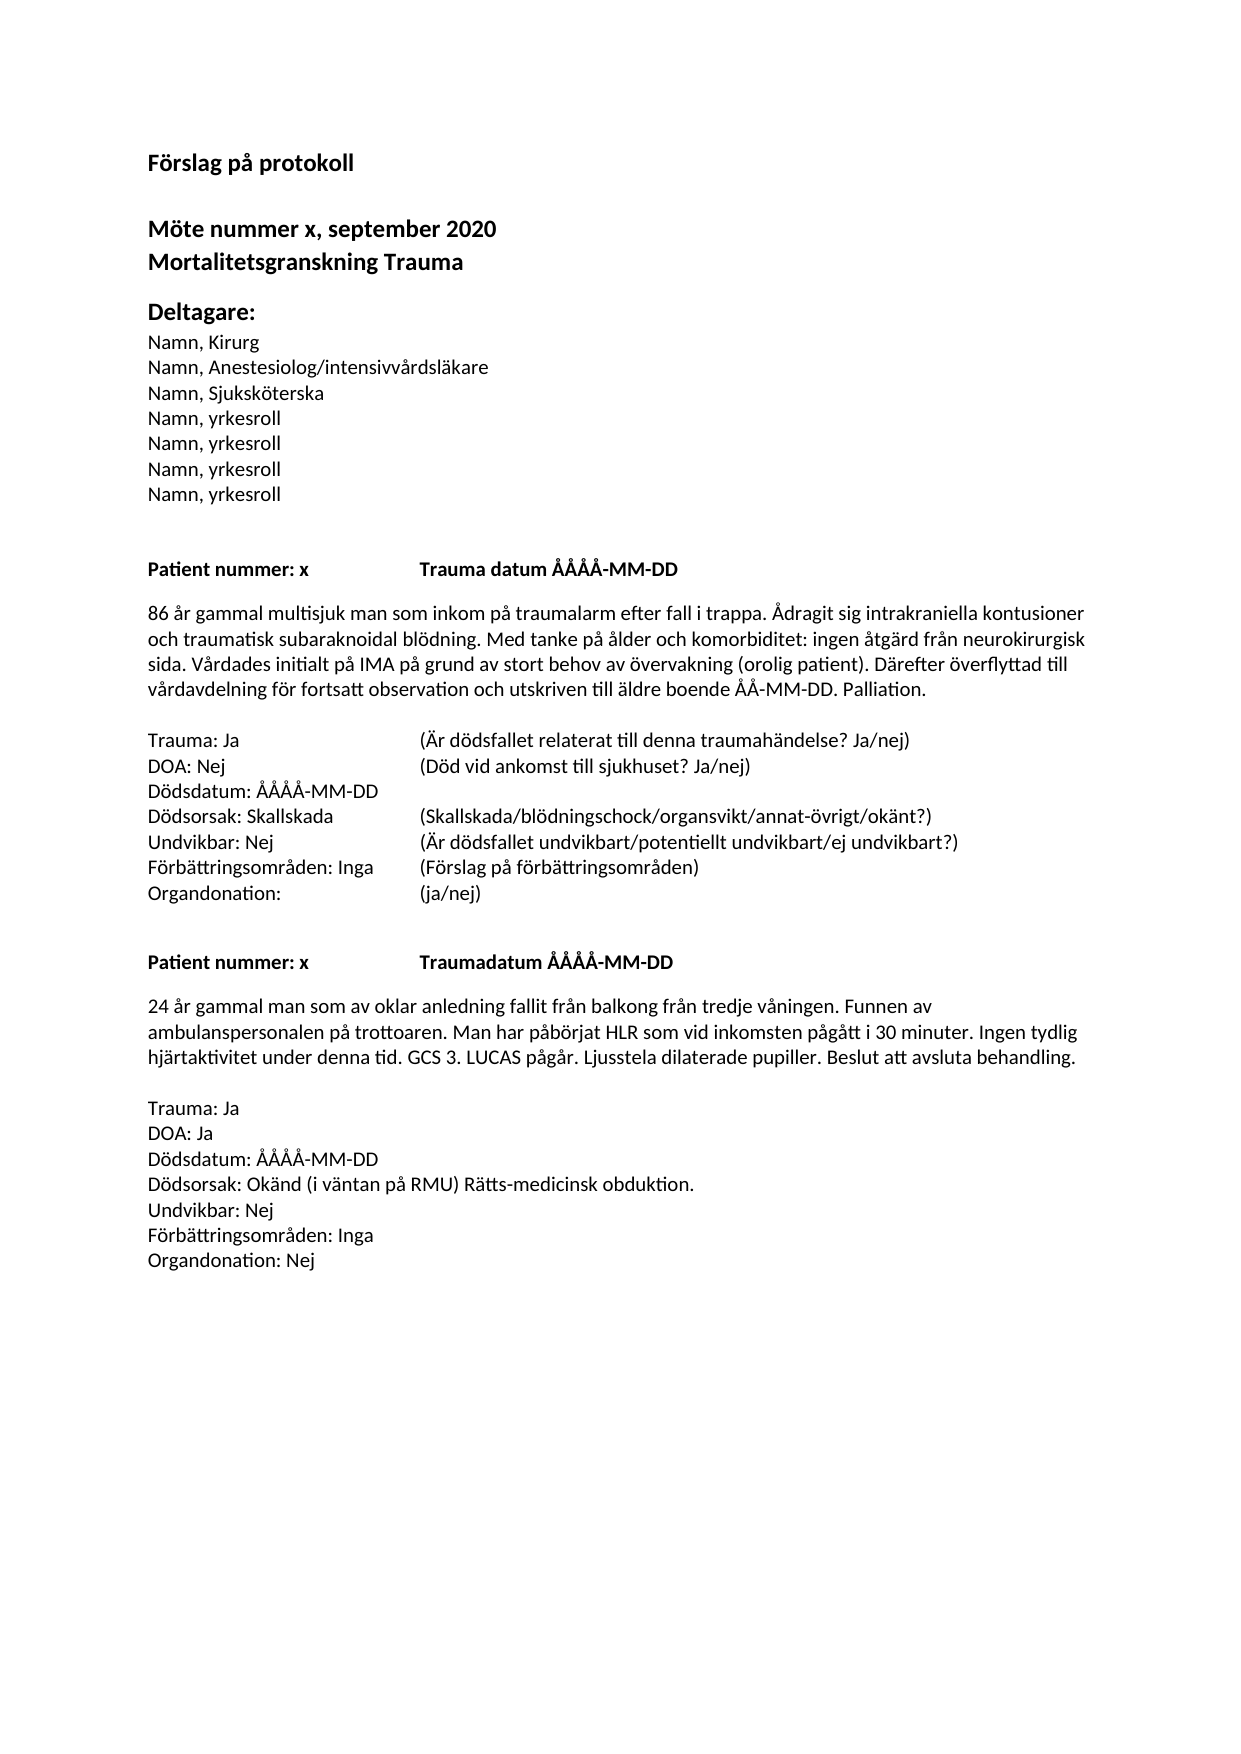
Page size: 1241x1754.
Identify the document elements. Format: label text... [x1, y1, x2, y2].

text Förbättringsområden: Inga [148, 1222, 1093, 1248]
text Undvikbar: Nej [148, 1197, 1093, 1222]
text Dödsorsak: Okänd (i väntan på RMU) Rätts-medicinsk obduktion. [148, 1171, 1093, 1197]
text Namn, yrkesroll [148, 431, 1093, 456]
text Deltagare: [148, 296, 1093, 326]
text Namn, Anestesiolog/intensivvårdsläkare [148, 354, 1093, 380]
text Organdonation: (ja/nej) [148, 880, 1093, 905]
text Namn, yrkesroll [148, 456, 1093, 481]
text Förslag på protokoll [148, 148, 1093, 178]
text 86 år gammal multisjuk man som inkom på traumalarm efter fall i trappa. Ådragit sig intrakraniella kontusioner och traumatisk subaraknoidal blödning. Med tanke på ålder och komorbiditet: ingen åtgärd från neurokirurgisk sida. Vårdades initialt på IMA på grund av stort behov av övervakning (orolig patient). Därefter överflyttad till vårdavdelning för fortsatt observation och utskriven till äldre boende ÅÅ-MM-DD. Palliation. [148, 600, 1093, 702]
text DOA: Ja [148, 1121, 1093, 1146]
text Namn, yrkesroll [148, 405, 1093, 431]
text Patient nummer: x Traumadatum ÅÅÅÅ-MM-DD [148, 949, 1093, 975]
text Undvikbar: Nej (Är dödsfallet undvikbart/potentiellt undvikbart/ej undvikbart?) [148, 829, 1093, 854]
text DOA: Nej (Död vid ankomst till sjukhuset? Ja/nej) [148, 753, 1093, 778]
text Förbättringsområden: Inga (Förslag på förbättringsområden) [148, 854, 1093, 880]
text Trauma: Ja [148, 1095, 1093, 1121]
text Mortalitetsgranskning Trauma [148, 246, 1093, 277]
text Namn, Sjuksköterska [148, 380, 1093, 405]
text Dödsdatum: ÅÅÅÅ-MM-DD [148, 778, 1093, 804]
text Namn, yrkesroll [148, 481, 1093, 507]
text 24 år gammal man som av oklar anledning fallit från balkong från tredje våningen. Funnen av ambulanspersonalen på trottoaren. Man har påbörjat HLR som vid inkomsten pågått i 30 minuter. Ingen tydlig hjärtaktivitet under denna tid. GCS 3. LUCAS pågår. Ljusstela dilaterade pupiller. Beslut att avsluta behandling. [148, 993, 1093, 1070]
text Dödsdatum: ÅÅÅÅ-MM-DD [148, 1146, 1093, 1171]
text Namn, Kirurg [148, 329, 1093, 354]
text Dödsorsak: Skallskada (Skallskada/blödningschock/organsvikt/annat-övrigt/okänt?) [148, 804, 1093, 829]
text Trauma: Ja (Är dödsfallet relaterat till denna traumahändelse? Ja/nej) [148, 727, 1093, 753]
text Patient nummer: x Trauma datum ÅÅÅÅ-MM-DD [148, 556, 1093, 582]
text Möte nummer x, september 2020 [148, 213, 1093, 244]
text Organdonation: Nej [148, 1248, 1093, 1273]
